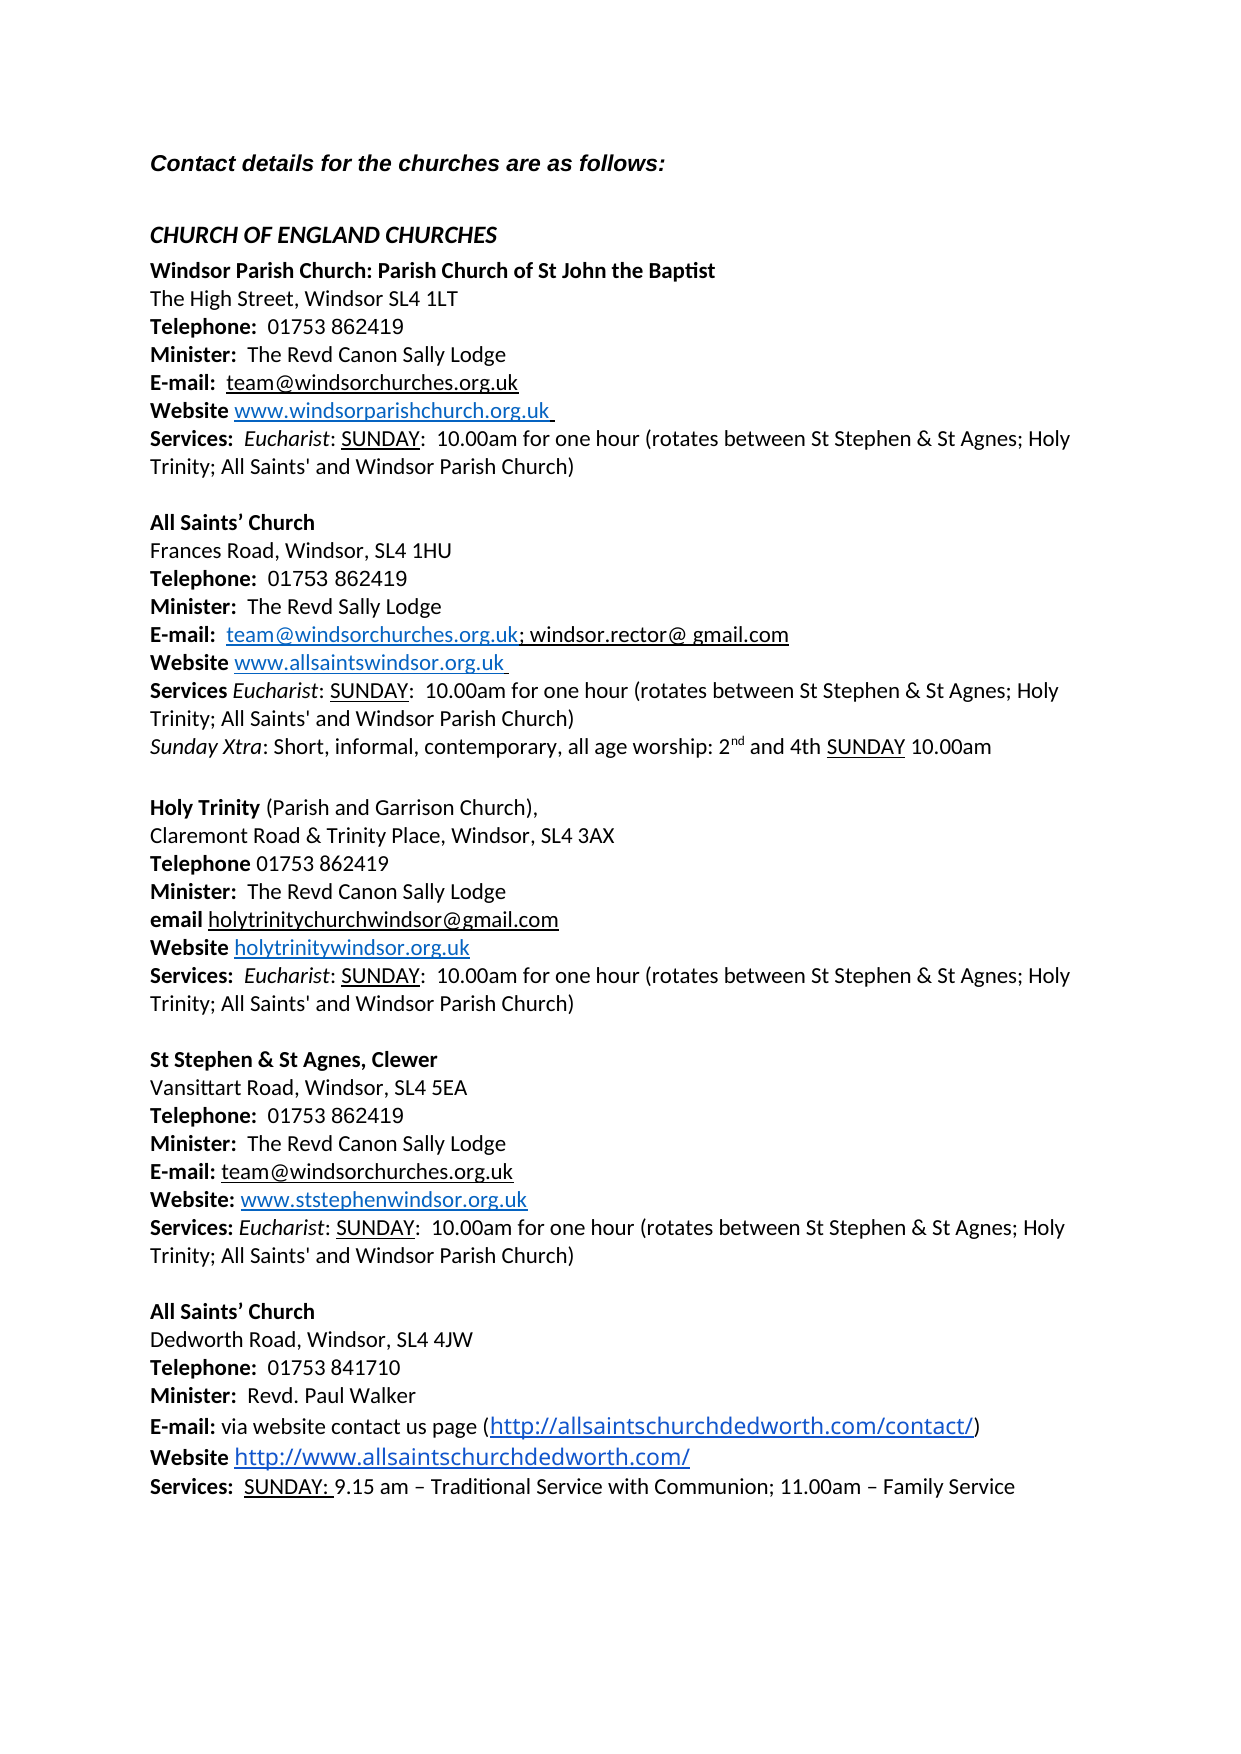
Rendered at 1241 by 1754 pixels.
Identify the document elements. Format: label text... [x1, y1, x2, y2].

text Windsor Parish Church: Parish Church of St John the Baptist [150, 256, 1090, 284]
text Services: Eucharist: SUNDAY: 10.00am for one hour (rotates between St Stephen & St Agnes; Holy Trinity; All Saints' and Windsor Parish Church) [150, 1213, 1090, 1269]
text Services: Eucharist: SUNDAY: 10.00am for one hour (rotates between St Stephen & St Agnes; Holy Trinity; All Saints' and Windsor Parish Church) [150, 424, 1090, 480]
text Website: www.ststephenwindsor.org.uk [150, 1185, 1090, 1213]
text Telephone: 01753 862419 [150, 1101, 1090, 1129]
text Sunday Xtra: Short, informal, contemporary, all age worship: 2nd and 4th SUNDAY 10.00am [150, 732, 1090, 761]
text email holytrinitychurchwindsor@gmail.com [150, 905, 1090, 933]
text Contact details for the churches are as follows: [150, 150, 1090, 176]
text Services: Eucharist: SUNDAY: 10.00am for one hour (rotates between St Stephen & St Agnes; Holy Trinity; All Saints' and Windsor Parish Church) [150, 961, 1090, 1017]
text E-mail: team@windsorchurches.org.uk [150, 368, 1090, 396]
text Services Eucharist: SUNDAY: 10.00am for one hour (rotates between St Stephen & St Agnes; Holy Trinity; All Saints' and Windsor Parish Church) [150, 676, 1090, 732]
text Minister: The Revd Canon Sally Lodge [150, 877, 1090, 905]
text Telephone: 01753 841710 [150, 1353, 1090, 1382]
text Minister: Revd. Paul Walker [150, 1382, 1090, 1409]
text St Stephen & St Agnes, Clewer [150, 1045, 1090, 1073]
text Minister: The Revd Canon Sally Lodge [150, 340, 1090, 368]
text Website http://www.allsaintschurchdedworth.com/ [150, 1441, 1090, 1472]
text The High Street, Windsor SL4 1LT [150, 284, 1090, 312]
text E-mail: via website contact us page (http://allsaintschurchdedworth.com/contact/) [150, 1409, 1090, 1441]
text Minister: The Revd Sally Lodge [150, 592, 1090, 620]
text Minister: The Revd Canon Sally Lodge [150, 1129, 1090, 1157]
text Holy Trinity (Parish and Garrison Church), [150, 793, 1090, 821]
text Telephone: 01753 862419 [150, 564, 1090, 592]
text Website www.allsaintswindsor.org.uk [150, 648, 1090, 676]
text E-mail: team@windsorchurches.org.uk [150, 1157, 1090, 1185]
text E-mail: team@windsorchurches.org.uk; windsor.rector@ gmail.com [150, 620, 1090, 648]
text Vansittart Road, Windsor, SL4 5EA [150, 1073, 1090, 1101]
text Telephone: 01753 862419 [150, 312, 1090, 340]
text Claremont Road & Trinity Place, Windsor, SL4 3AX [150, 821, 1090, 849]
text Website holytrinitywindsor.org.uk [150, 933, 1090, 961]
text Frances Road, Windsor, SL4 1HU [150, 536, 1090, 564]
text Website www.windsorparishchurch.org.uk [150, 396, 1090, 424]
text Dedworth Road, Windsor, SL4 4JW [150, 1326, 1090, 1353]
text Services: SUNDAY: 9.15 am – Traditional Service with Communion; 11.00am – Family Service [150, 1472, 1090, 1500]
text All Saints’ Church [150, 1297, 1090, 1326]
text Telephone 01753 862419 [150, 849, 1090, 877]
text All Saints’ Church [150, 508, 1090, 536]
text CHURCH OF ENGLAND CHURCHES [150, 219, 1090, 250]
